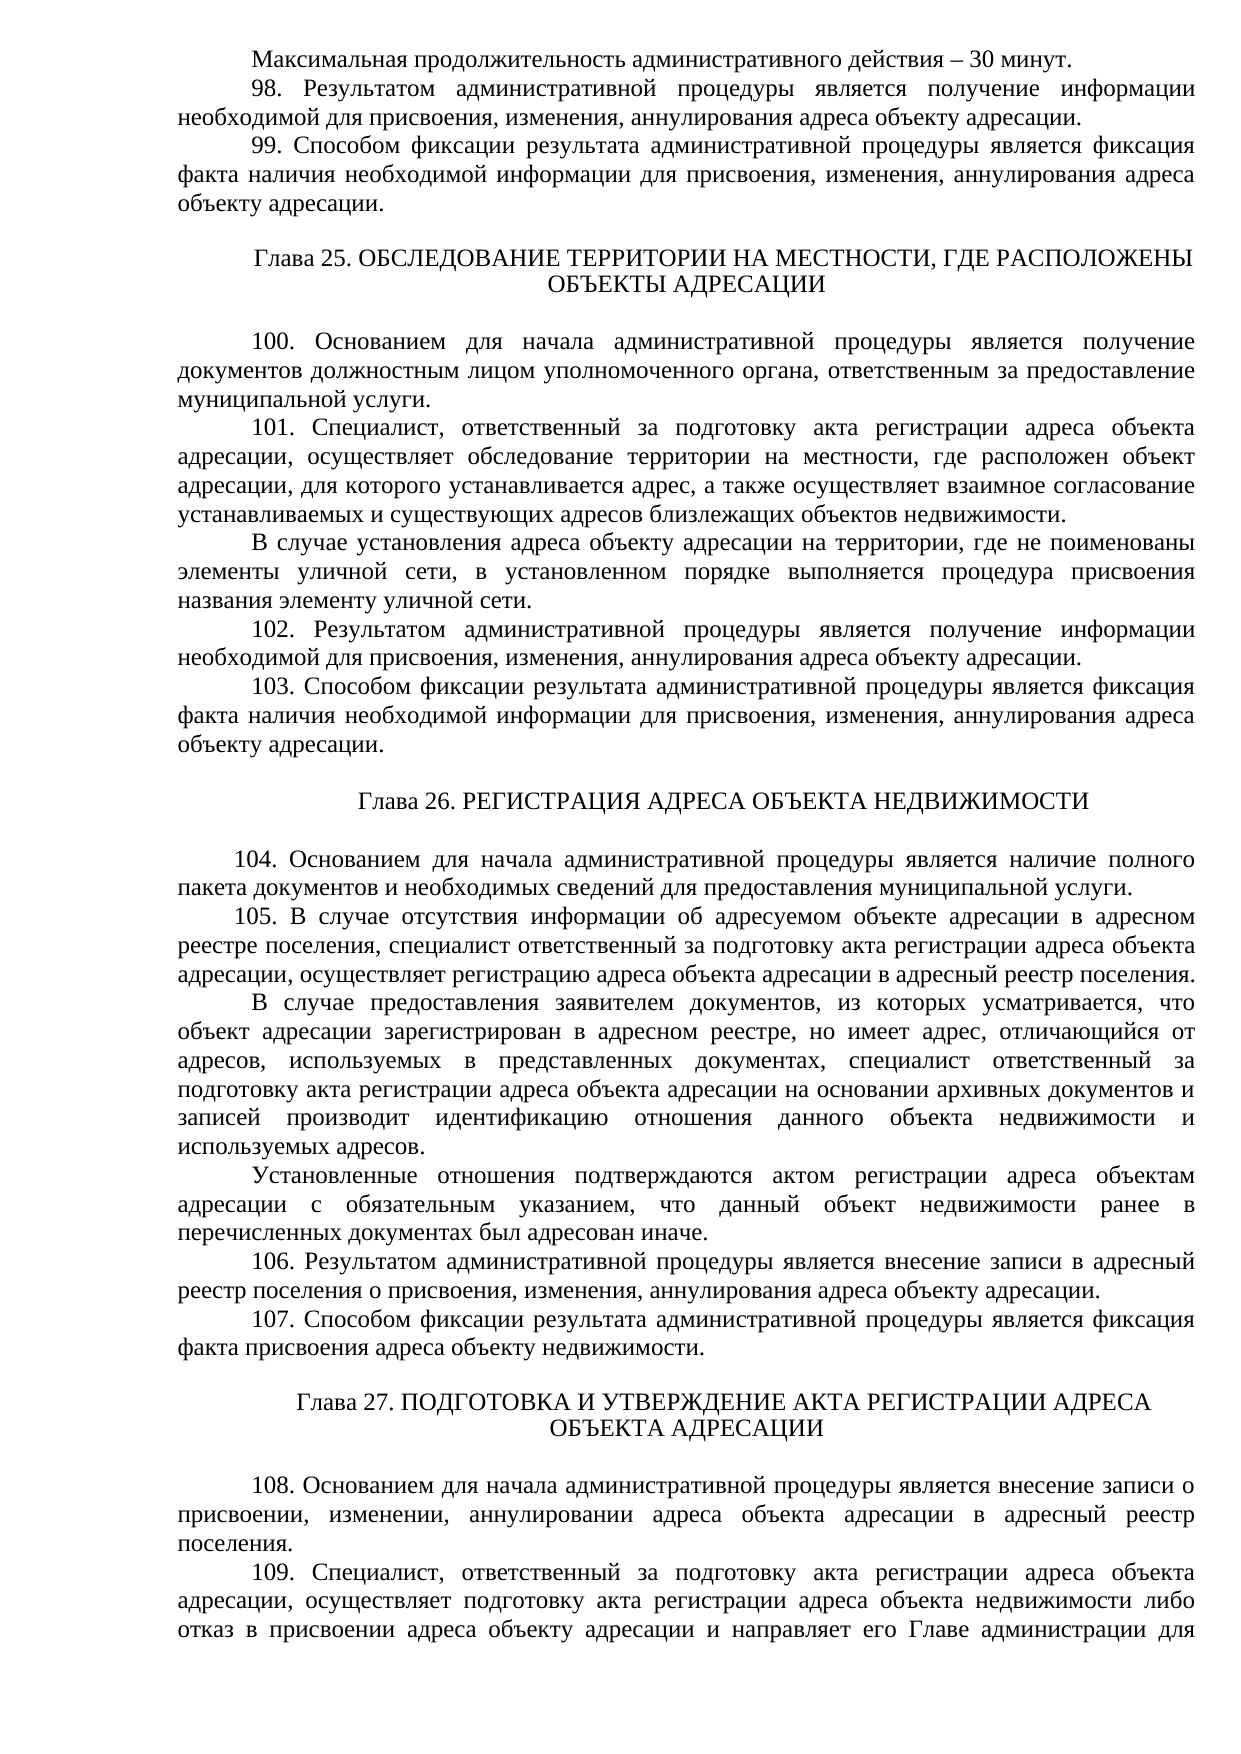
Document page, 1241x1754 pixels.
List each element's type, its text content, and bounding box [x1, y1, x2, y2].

text 108. Основанием для начала административной процедуры является внесение записи о присвоении, изменении, аннулировании адреса объекта адресации в адресный реестр поселения. [177, 1470, 1196, 1557]
text 99. Способом фиксации результата административной процедуры является фиксация факта наличия необходимой информации для присвоения, изменения, аннулирования адреса объекту адресации. [177, 131, 1196, 217]
text Глава 27. ПОДГОТОВКА И УТВЕРЖДЕНИЕ АКТА РЕГИСТРАЦИИ АДРЕСА ОБЪЕКТА АДРЕСАЦИИ [177, 1390, 1196, 1442]
text 104. Основанием для начала административной процедуры является наличие полного пакета документов и необходимых сведений для предоставления муниципальной услуги. [177, 844, 1196, 901]
text 107. Способом фиксации результата административной процедуры является фиксация факта присвоения адреса объекту недвижимости. [177, 1304, 1196, 1361]
text 103. Способом фиксации результата административной процедуры является фиксация факта наличия необходимой информации для присвоения, изменения, аннулирования адреса объекту адресации. [177, 671, 1196, 757]
text Максимальная продолжительность административного действия – 30 минут. [177, 44, 1196, 73]
text 105. В случае отсутствия информации об адресуемом объекте адресации в адресном реестре поселения, специалист ответственный за подготовку акта регистрации адреса объекта адресации, осуществляет регистрацию адреса объекта адресации в адресный реестр поселения. [177, 901, 1196, 987]
text Установленные отношения подтверждаются актом регистрации адреса объектам адресации с обязательным указанием, что данный объект недвижимости ранее в перечисленных документах был адресован иначе. [177, 1160, 1196, 1246]
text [177, 1557, 1196, 1643]
text 100. Основанием для начала административной процедуры является получение документов должностным лицом уполномоченного органа, ответственным за предоставление муниципальной услуги. [177, 326, 1196, 412]
text Глава 25. ОБСЛЕДОВАНИЕ ТЕРРИТОРИИ НА МЕСТНОСТИ, ГДЕ РАСПОЛОЖЕНЫ ОБЪЕКТЫ АДРЕСАЦИИ [177, 246, 1196, 297]
text В случае предоставления заявителем документов, из которых усматривается, что объект адресации зарегистрирован в адресном реестре, но имеет адрес, отличающийся от адресов, используемых в представленных документах, специалист ответственный за подготовку акта регистрации адреса объекта адресации на основании архивных документов и записей производит идентификацию отношения данного объекта недвижимости и используемых адресов. [177, 987, 1196, 1160]
text В случае установления адреса объекту адресации на территории, где не поименованы элементы уличной сети, в установленном порядке выполняется процедура присвоения названия элементу уличной сети. [177, 527, 1196, 614]
text 102. Результатом административной процедуры является получение информации необходимой для присвоения, изменения, аннулирования адреса объекту адресации. [177, 614, 1196, 671]
text Глава 26. РЕГИСТРАЦИЯ АДРЕСА ОБЪЕКТА НЕДВИЖИМОСТИ [177, 786, 1196, 815]
text 106. Результатом административной процедуры является внесение записи в адресный реестр поселения о присвоения, изменения, аннулирования адреса объекту адресации. [177, 1246, 1196, 1304]
text 101. Специалист, ответственный за подготовку акта регистрации адреса объекта адресации, осуществляет обследование территории на местности, где расположен объект адресации, для которого устанавливается адрес, а также осуществляет взаимное согласование устанавливаемых и существующих адресов близлежащих объектов недвижимости. [177, 412, 1196, 527]
text 98. Результатом административной процедуры является получение информации необходимой для присвоения, изменения, аннулирования адреса объекту адресации. [177, 73, 1196, 131]
